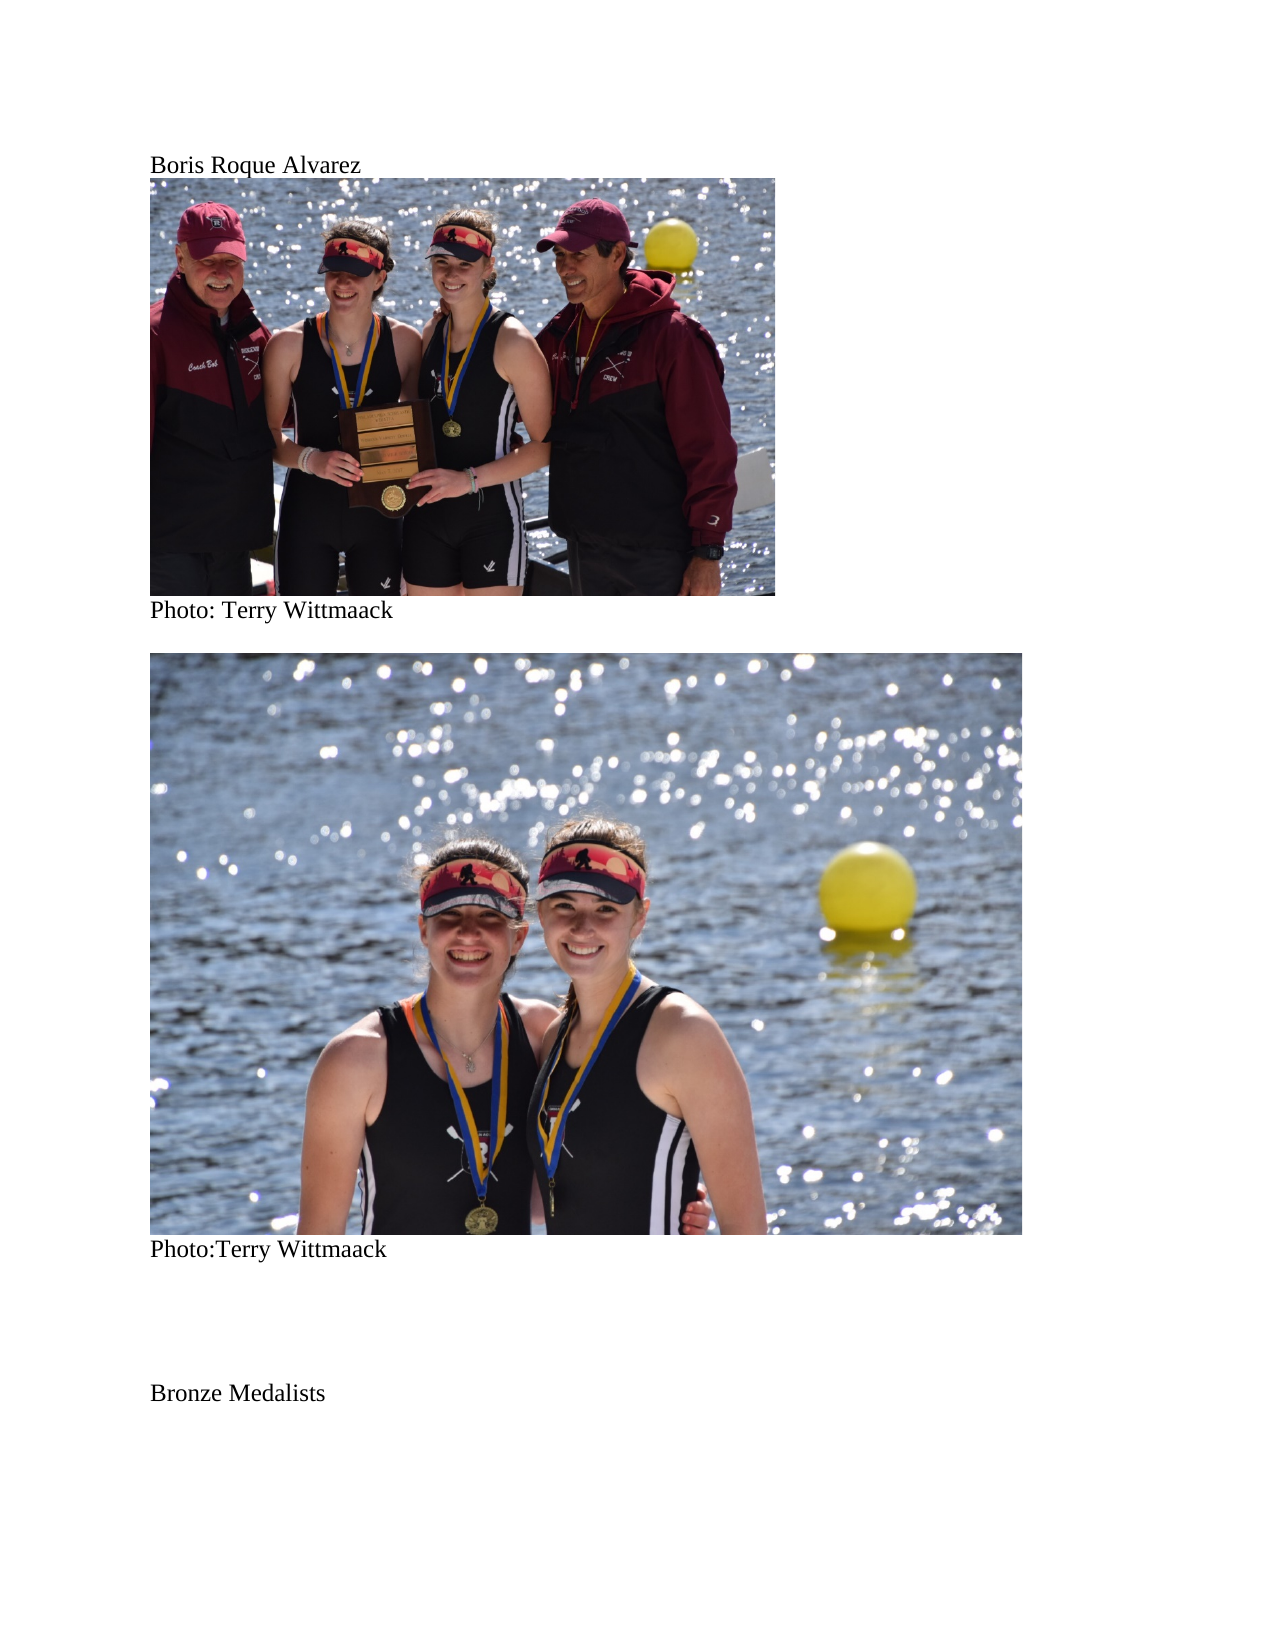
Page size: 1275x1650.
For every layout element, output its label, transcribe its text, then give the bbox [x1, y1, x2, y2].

text Photo:Terry Wittmaack [150, 1234, 1125, 1263]
picture [150, 653, 1023, 1235]
text Bronze Medalists [150, 1378, 1125, 1407]
picture [150, 178, 776, 596]
